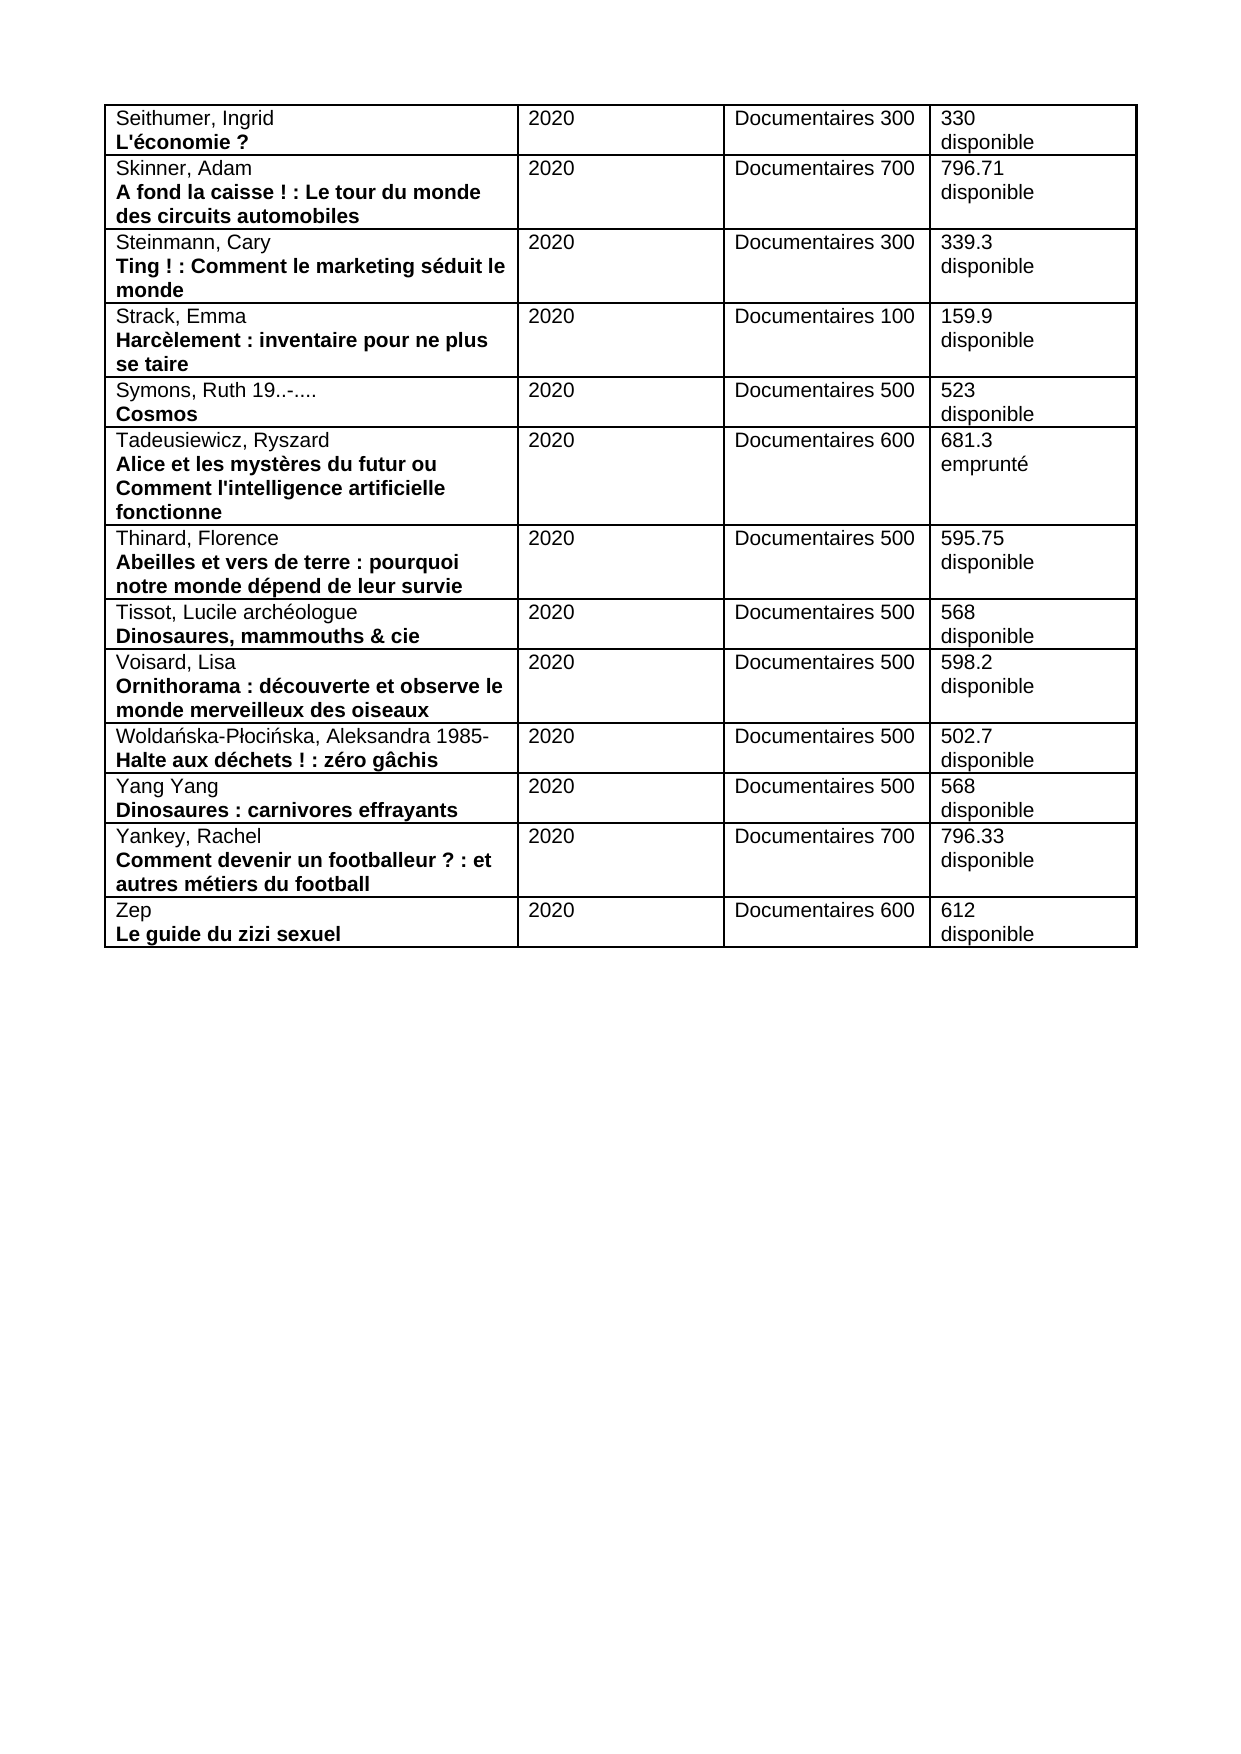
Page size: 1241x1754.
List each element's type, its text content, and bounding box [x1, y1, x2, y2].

table_cell 2020 [519, 106, 723, 154]
table_cell 159.9 disponible [931, 304, 1135, 376]
table_cell Yankey, Rachel Comment devenir un footballeur ? : et autres métiers du football [106, 824, 517, 896]
table_cell Documentaires 500 [725, 526, 929, 598]
table_cell Documentaires 500 [725, 650, 929, 722]
table_cell Documentaires 500 [725, 378, 929, 426]
table_cell 2020 [519, 304, 723, 376]
table_cell 523 disponible [931, 378, 1135, 426]
table_cell Strack, Emma Harcèlement : inventaire pour ne plus se taire [106, 304, 517, 376]
table_cell Yang Yang Dinosaures : carnivores effrayants [106, 774, 517, 822]
table_cell 2020 [519, 724, 723, 772]
table_cell 339.3 disponible [931, 230, 1135, 302]
table_cell Documentaires 300 [725, 230, 929, 302]
table_cell Documentaires 700 [725, 156, 929, 228]
table_cell Tadeusiewicz, Ryszard Alice et les mystères du futur ou Comment l'intelligence artificielle fonctionne [106, 428, 517, 524]
table_cell Documentaires 600 [725, 428, 929, 524]
table_cell Documentaires 600 [725, 898, 929, 946]
table_cell 2020 [519, 824, 723, 896]
table_cell 681.3 emprunté [931, 428, 1135, 524]
table_cell 796.71 disponible [931, 156, 1135, 228]
table_cell 2020 [519, 526, 723, 598]
table_cell 502.7 disponible [931, 724, 1135, 772]
table_cell Documentaires 500 [725, 724, 929, 772]
table_cell Documentaires 500 [725, 774, 929, 822]
table_cell Voisard, Lisa Ornithorama : découverte et observe le monde merveilleux des oiseaux [106, 650, 517, 722]
table_cell 2020 [519, 774, 723, 822]
table_cell 2020 [519, 898, 723, 946]
table_cell 568 disponible [931, 600, 1135, 648]
table_cell Documentaires 500 [725, 600, 929, 648]
table_cell 2020 [519, 650, 723, 722]
table_cell Documentaires 300 [725, 106, 929, 154]
table_cell 2020 [519, 378, 723, 426]
table_cell Zep Le guide du zizi sexuel [106, 898, 517, 946]
table_cell Skinner, Adam A fond la caisse ! : Le tour du monde des circuits automobiles [106, 156, 517, 228]
table_cell 796.33 disponible [931, 824, 1135, 896]
table_cell 568 disponible [931, 774, 1135, 822]
table_cell 2020 [519, 156, 723, 228]
table_cell 598.2 disponible [931, 650, 1135, 722]
table_cell Thinard, Florence Abeilles et vers de terre : pourquoi notre monde dépend de leur survie [106, 526, 517, 598]
table_cell Tissot, Lucile archéologue Dinosaures, mammouths & cie [106, 600, 517, 648]
table_cell 595.75 disponible [931, 526, 1135, 598]
table_cell Woldańska-Płocińska, Aleksandra 1985- Halte aux déchets ! : zéro gâchis [106, 724, 517, 772]
table_cell Symons, Ruth 19..-.... Cosmos [106, 378, 517, 426]
table_cell Documentaires 100 [725, 304, 929, 376]
table_cell Steinmann, Cary Ting ! : Comment le marketing séduit le monde [106, 230, 517, 302]
table_cell 2020 [519, 230, 723, 302]
table_cell 2020 [519, 600, 723, 648]
table_cell 2020 [519, 428, 723, 524]
table_cell Seithumer, Ingrid L'économie ? [106, 106, 517, 154]
table_cell 330 disponible [931, 106, 1135, 154]
table_cell Documentaires 700 [725, 824, 929, 896]
table_cell 612 disponible [931, 898, 1135, 946]
